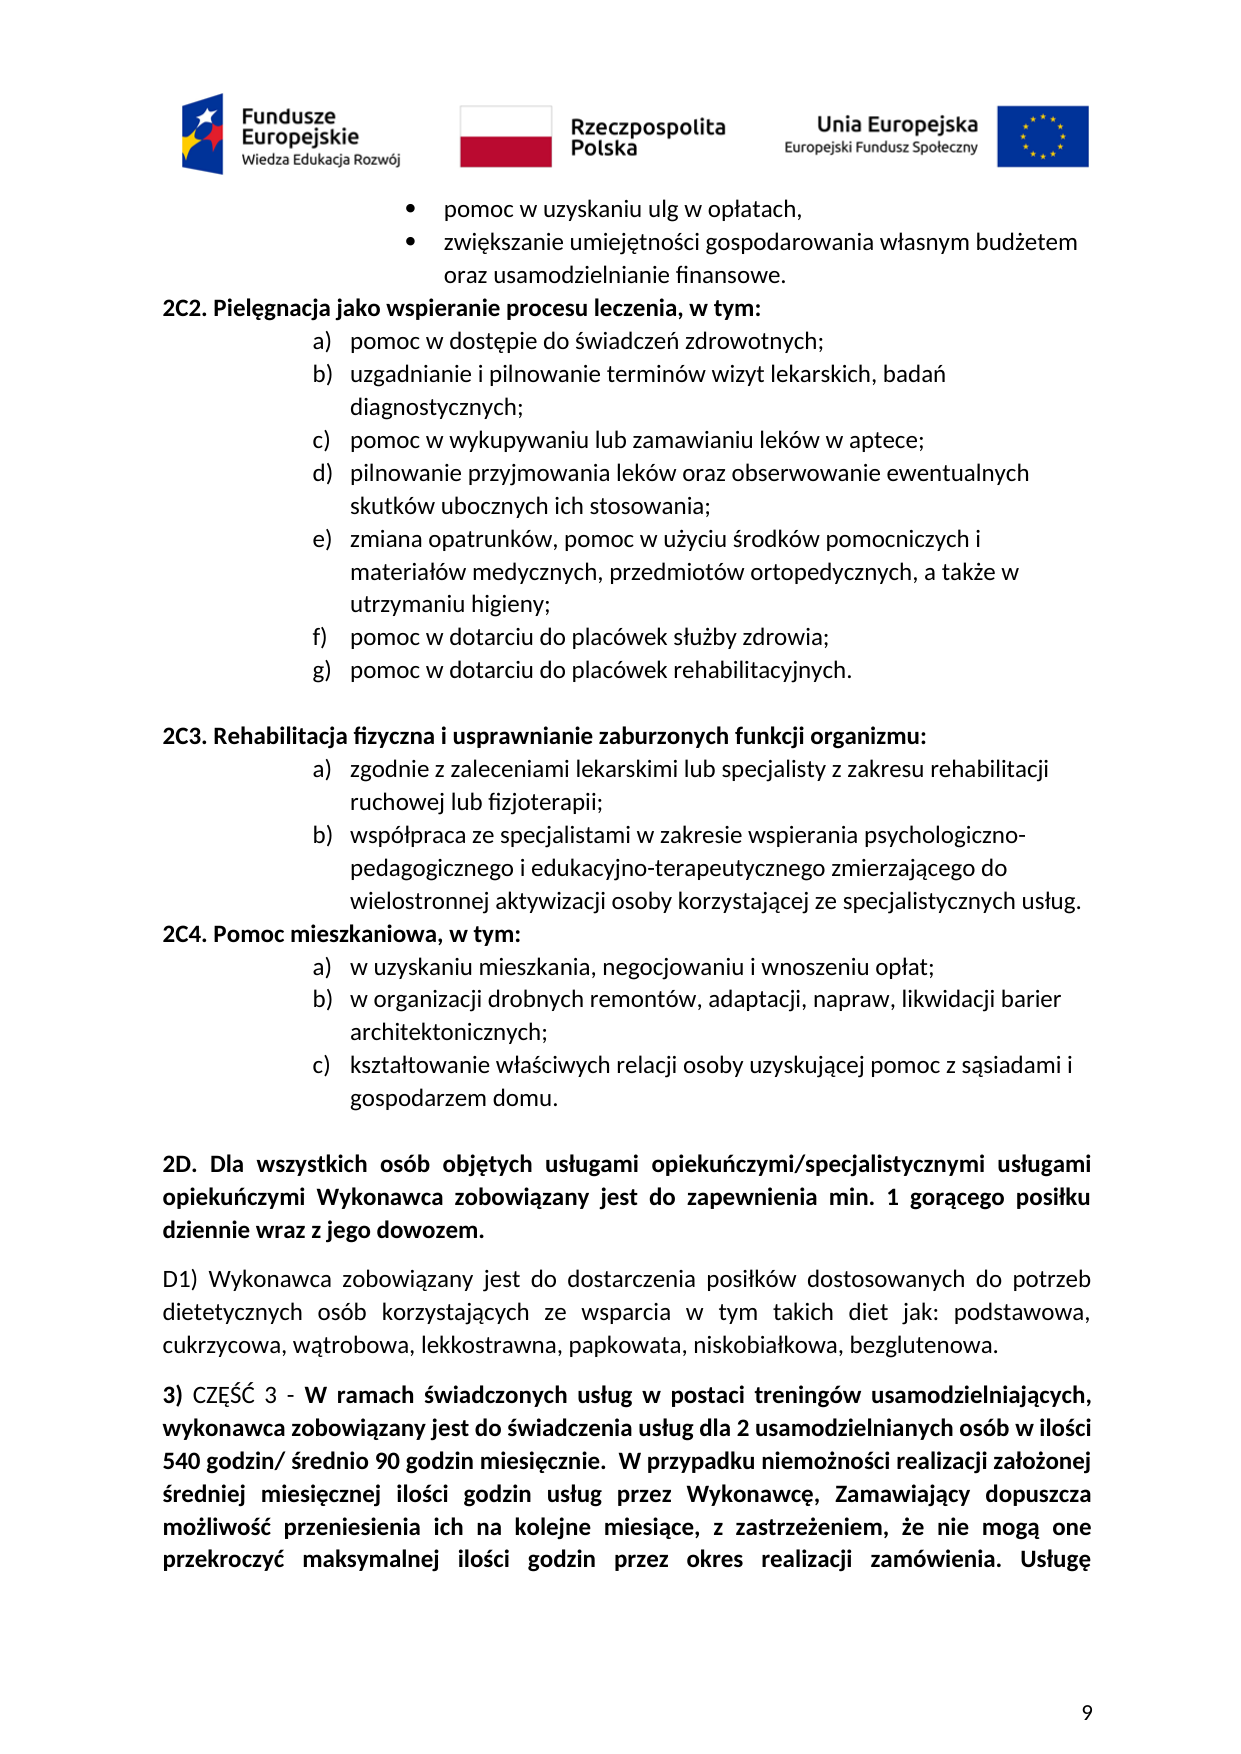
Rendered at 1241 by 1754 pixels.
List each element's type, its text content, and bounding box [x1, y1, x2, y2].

list w uzyskaniu mieszkania, negocjowaniu i wnoszeniu opłat; [312, 951, 1093, 981]
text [162, 1379, 1093, 1574]
list pomoc w wykupywaniu lub zamawianiu leków w aptece; [312, 424, 1093, 454]
list 2C4. Pomoc mieszkaniowa, w tym: [162, 918, 1093, 948]
list kształtowanie właściwych relacji osoby uzyskującej pomoc z sąsiadami i gospodarzem domu. [312, 1049, 1093, 1113]
list zmiana opatrunków, pomoc w użyciu środków pomocniczych i materiałów medycznych, przedmiotów ortopedycznych, a także w utrzymaniu higieny; [312, 523, 1093, 619]
list zgodnie z zaleceniami lekarskimi lub specjalisty z zakresu rehabilitacji ruchowej lub fizjoterapii; [312, 753, 1093, 817]
list uzgadnianie i pilnowanie terminów wizyt lekarskich, badań diagnostycznych; [312, 358, 1093, 422]
list 2C2. Pielęgnacja jako wspieranie procesu leczenia, w tym: [162, 292, 1093, 323]
list pomoc w dotarciu do placówek rehabilitacyjnych. [312, 654, 1093, 685]
list zwiększanie umiejętności gospodarowania własnym budżetem oraz usamodzielnianie finansowe. [406, 226, 1093, 290]
text D1) Wykonawca zobowiązany jest do dostarczenia posiłków dostosowanych do potrzeb dietetycznych osób korzystających ze wsparcia w tym takich diet jak: podstawowa, cukrzycowa, wątrobowa, lekkostrawna, papkowata, niskobiałkowa, bezglutenowa. [162, 1263, 1093, 1360]
list pomoc w dostępie do świadczeń zdrowotnych; [312, 325, 1093, 356]
text 2D. Dla wszystkich osób objętych usługami opiekuńczymi/specjalistycznymi usługami opiekuńczymi Wykonawca zobowiązany jest do zapewnienia min. 1 gorącego posiłku dziennie wraz z jego dowozem. [162, 1148, 1093, 1244]
list pilnowanie przyjmowania leków oraz obserwowanie ewentualnych skutków ubocznych ich stosowania; [312, 457, 1093, 520]
list pomoc w uzyskaniu ulg w opłatach, [406, 194, 1093, 224]
list 2C3. Rehabilitacja fizyczna i usprawnianie zaburzonych funkcji organizmu: [162, 720, 1093, 751]
list pomoc w dotarciu do placówek służby zdrowia; [312, 621, 1093, 652]
list w organizacji drobnych remontów, adaptacji, napraw, likwidacji barier architektonicznych; [312, 983, 1093, 1047]
list współpraca ze specjalistami w zakresie wspierania psychologiczno-pedagogicznego i edukacyjno-terapeutycznego zmierzającego do wielostronnej aktywizacji osoby korzystającej ze specjalistycznych usług. [312, 819, 1093, 915]
